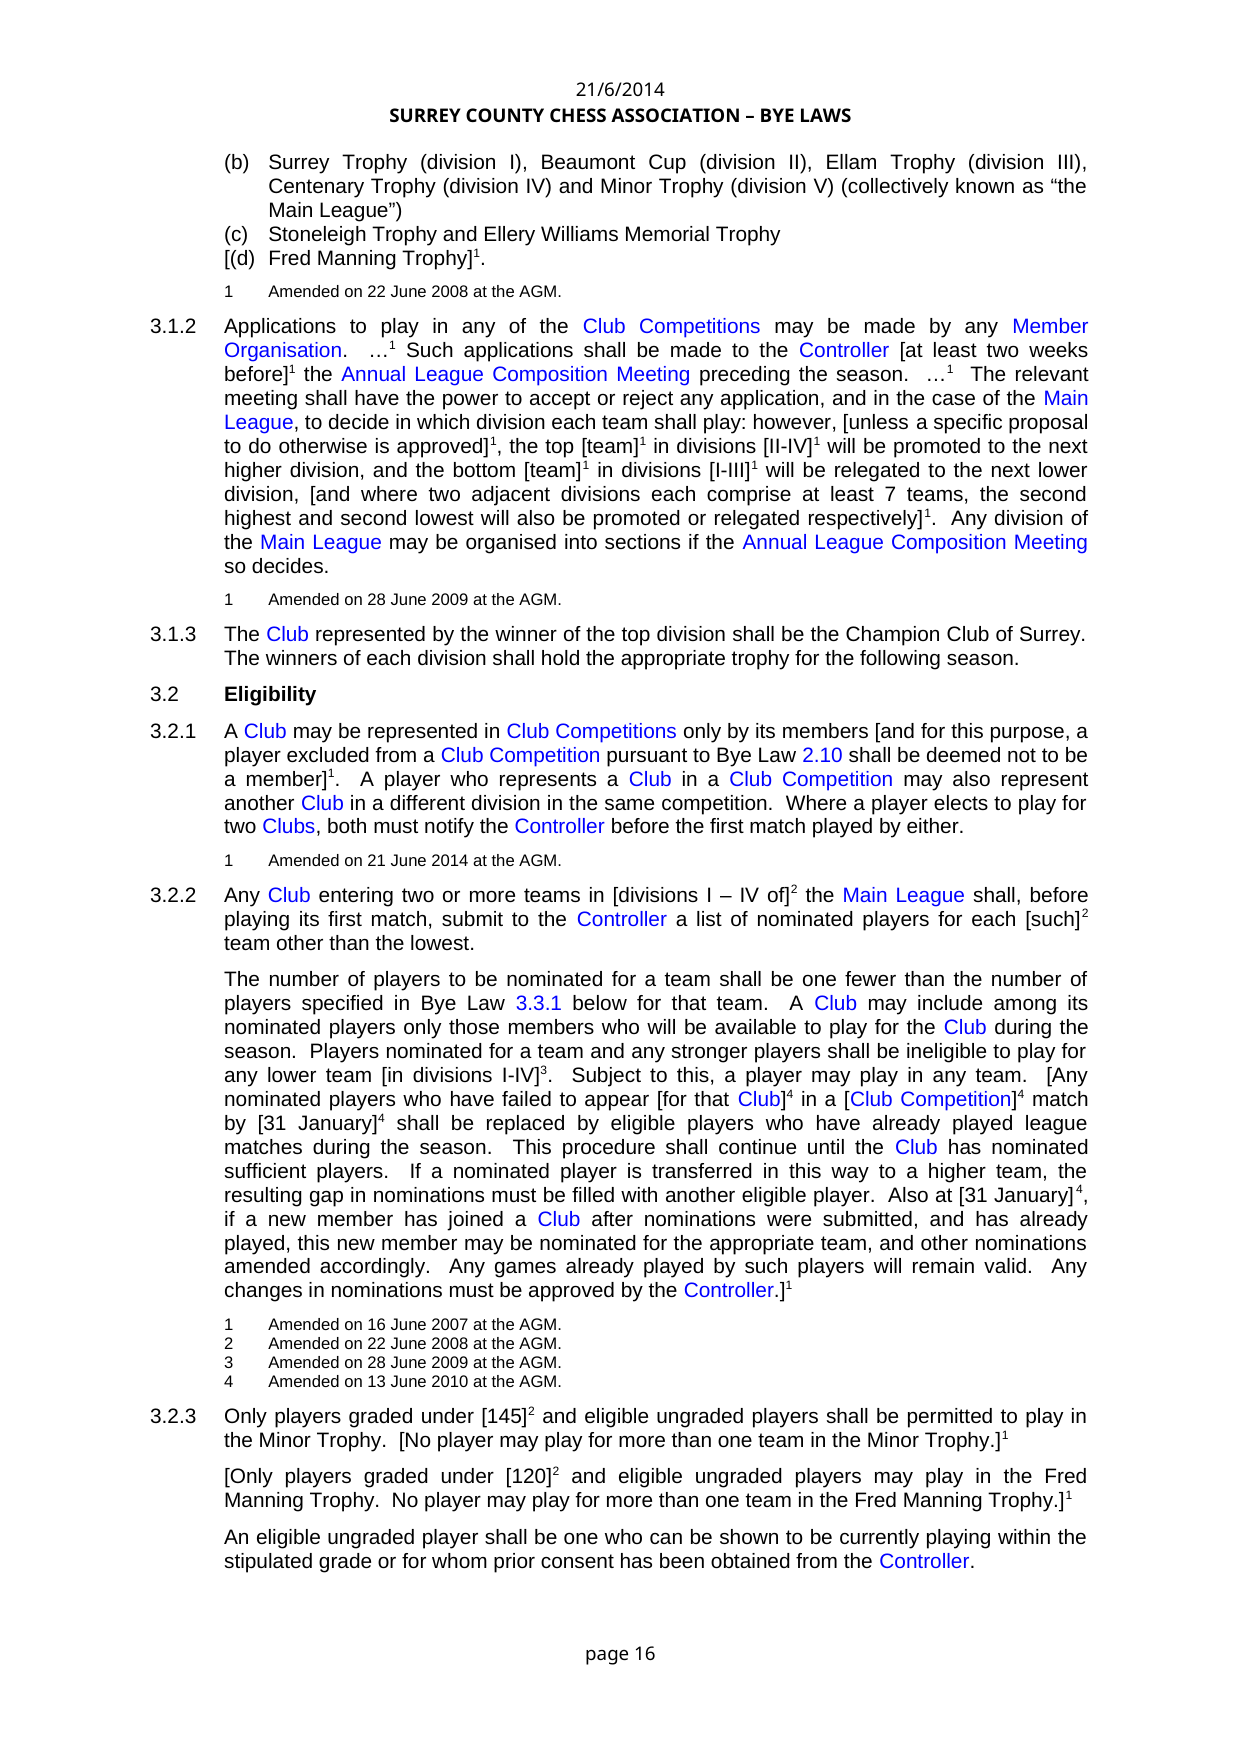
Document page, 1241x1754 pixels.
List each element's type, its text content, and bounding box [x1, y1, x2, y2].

text The number of players to be nominated for a team shall be one fewer than the number of players specified in Bye Law 3.3.1 below for that team. A Club may include among its nominated players only those members who will be available to play for the Club during the season. Players nominated for a team and any stronger players shall be ineligible to play for any lower team [in divisions I-IV]3. Subject to this, a player may play in any team. [Any nominated players who have failed to appear [for that Club]4 in a [Club Competition]4 match by [31 January]4 shall be replaced by eligible players who have already played league matches during the season. This procedure shall continue until the Club has nominated sufficient players. If a nominated player is transferred in this way to a higher team, the resulting gap in nominations must be filled with another eligible player. Also at [31 January]4, if a new member has joined a Club after nominations were submitted, and has already played, this new member may be nominated for the appropriate team, and other nominations amended accordingly. Any games already played by such players will remain valid. Any changes in nominations must be approved by the Controller.]1 [150, 967, 1088, 1302]
text 3.1.2 Applications to play in any of the Club Competitions may be made by any . …1 Such applications shall be made to the Controller [at least two weeks before]1 the Annual League Composition Meeting preceding the season. …1 The relevant meeting shall have the power to accept or reject any application, and in the case of the Main League, to decide in which division each team shall play: however, [unless a specific proposal to do otherwise is approved]1, the top [team]1 in divisions [II-IV]1 will be promoted to the next higher division, and the bottom [team]1 in divisions [I-III]1 will be relegated to the next lower division, [and where two adjacent divisions each comprise at least 7 teams, the second highest and second lowest will also be promoted or relegated respectively]1. Any division of the Main League may be organised into sections if the Annual League Composition Meeting so decides. [150, 314, 1088, 577]
text 2 Amended on 22 June 2008 at the AGM. [224, 1334, 1088, 1353]
text 1 Amended on 21 June 2014 at the AGM. [224, 851, 1088, 870]
text [(d) Fred Manning Trophy]1. [224, 246, 1088, 270]
text 3.2.1 A Club may be represented in Club Competitions only by its members [and for this purpose, a player excluded from a Club Competition pursuant to Bye Law 2.10 shall be deemed not to be a member]1. A player who represents a Club in a Club Competition may also represent another Club in a different division in the same competition. Where a player elects to play for two Clubs, both must notify the Controller before the first match played by either. [150, 718, 1088, 838]
text 3 Amended on 28 June 2009 at the AGM. [224, 1353, 1088, 1372]
text 3.2.3 Only players graded under [145]2 and eligible ungraded players shall be permitted to play in the Minor Trophy. [No player may play for more than one team in the Minor Trophy.]1 [150, 1404, 1088, 1452]
text 1 Amended on 28 June 2009 at the AGM. [224, 590, 1088, 609]
text 3.2.2 Any Club entering two or more teams in [divisions I – IV of]2 the Main League shall, before playing its first match, submit to the Controller a list of nominated players for each [such]2 team other than the lowest. [150, 882, 1088, 954]
text 1 Amended on 16 June 2007 at the AGM. [224, 1315, 1088, 1334]
text 3.2 Eligibility [150, 682, 1088, 706]
text 1 Amended on 22 June 2008 at the AGM. [224, 282, 1088, 301]
text (b) Surrey Trophy (division I), Beaumont Cup (division II), Ellam Trophy (division III), Centenary Trophy (division IV) and Minor Trophy (division V) (collectively known as “the Main League”) [224, 150, 1088, 222]
text 4 Amended on 13 June 2010 at the AGM. [224, 1372, 1088, 1391]
text An eligible ungraded player shall be one who can be shown to be currently playing within the stipulated grade or for whom prior consent has been obtained from the Controller. [150, 1525, 1088, 1573]
text 3.1.3 The Club represented by the winner of the top division shall be the Champion Club of Surrey. The winners of each division shall hold the appropriate trophy for the following season. [150, 622, 1088, 669]
text (c) Stoneleigh Trophy and Ellery Williams Memorial Trophy [224, 222, 1088, 246]
text [Only players graded under [120]2 and eligible ungraded players may play in the Fred Manning Trophy. No player may play for more than one team in the Fred Manning Trophy.]1 [150, 1464, 1088, 1512]
